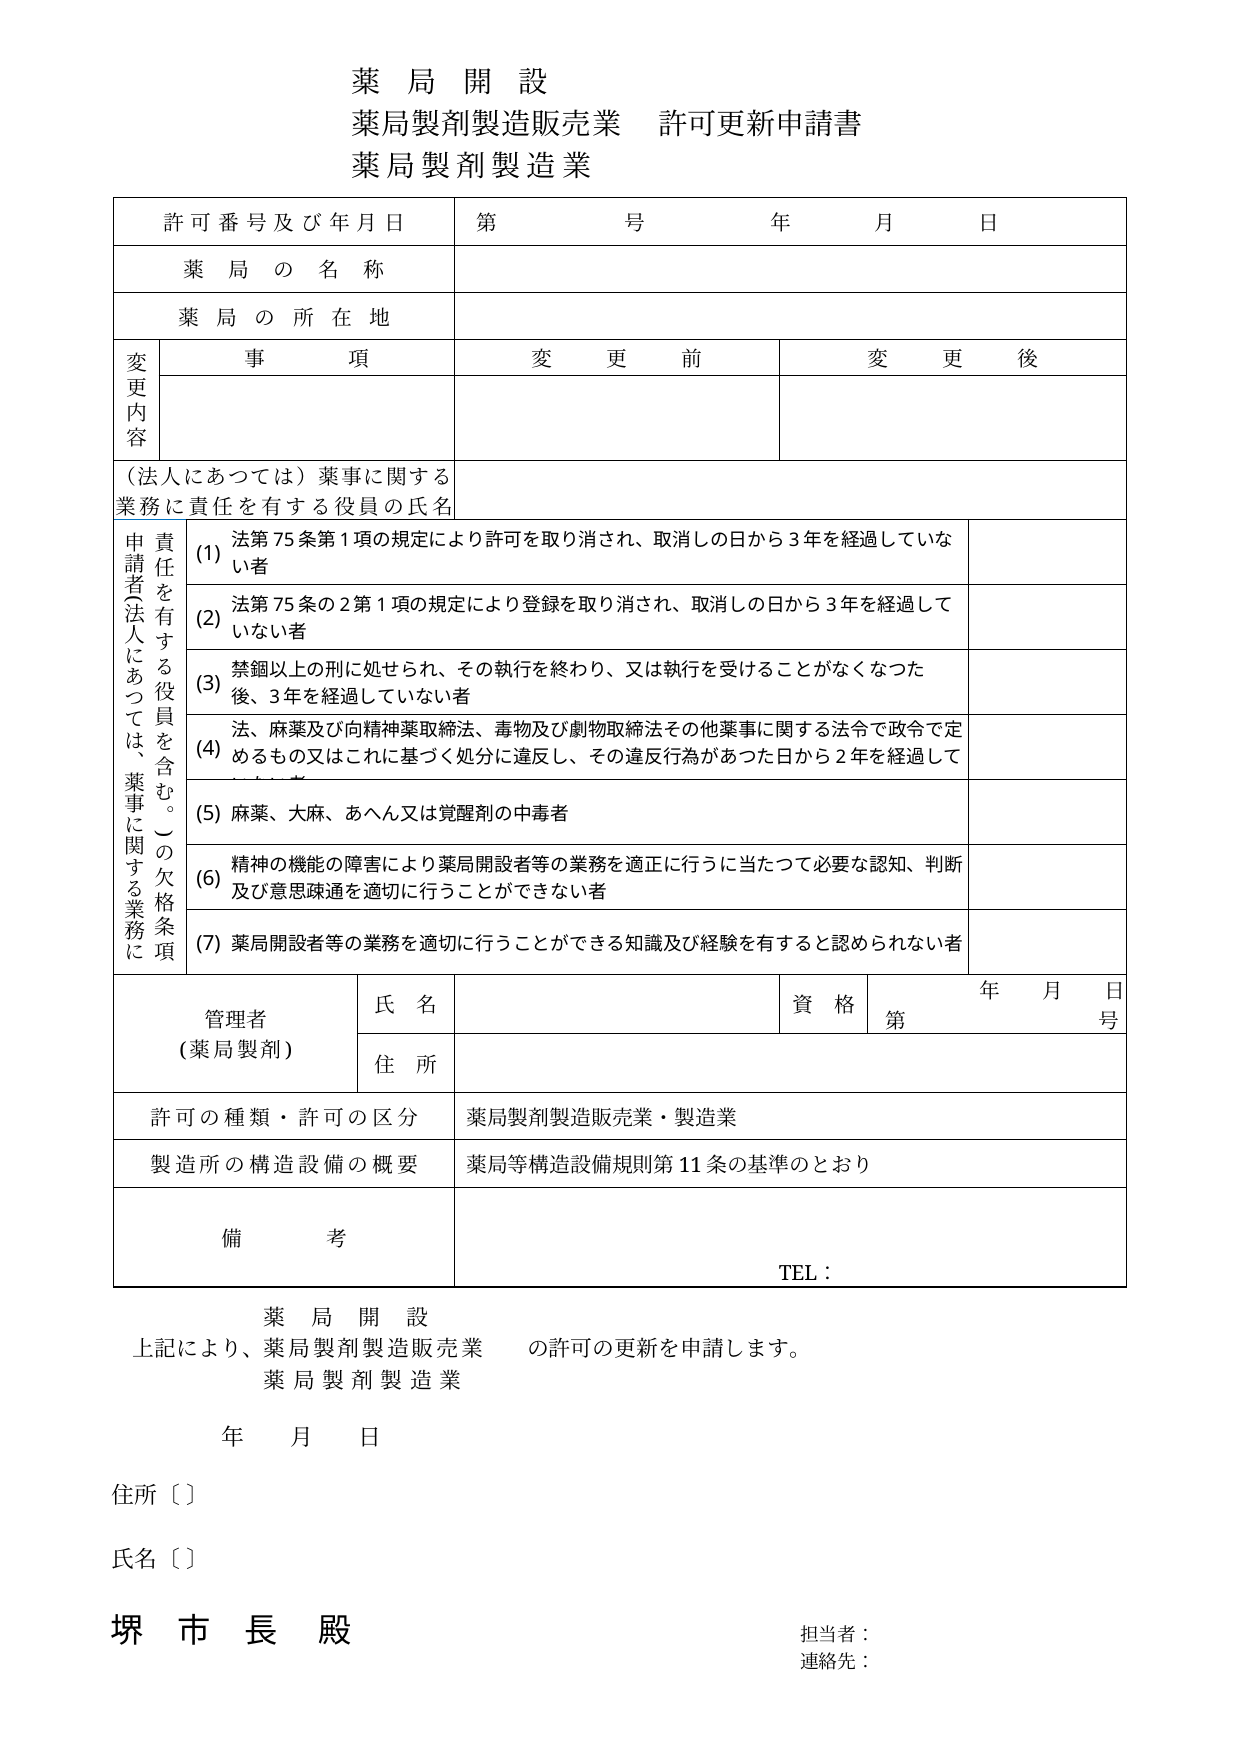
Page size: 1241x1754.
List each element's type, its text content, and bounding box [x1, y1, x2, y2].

table_cell 薬局の所在地 [114, 293, 454, 339]
table_cell 麻薬、大麻、あへん又は覚醒剤の中毒者 [230, 780, 968, 844]
table_cell 薬局の名称 [114, 246, 454, 292]
table_cell [455, 461, 1126, 519]
table_cell 薬局等構造設備規則第11条の基準のとおり [455, 1140, 1126, 1187]
table_cell 氏 名 [358, 975, 454, 1033]
table_cell (3) [187, 650, 230, 714]
text 薬局開設 [263, 1300, 1152, 1331]
table_cell TEL： [455, 1188, 1126, 1286]
table_cell 事 項 [160, 340, 454, 374]
table_cell [780, 376, 1126, 460]
table_cell 薬局製剤製造販売業・製造業 [455, 1093, 1126, 1139]
table_cell 備 考 [114, 1188, 454, 1286]
table_header 第 号 年 月 日 [455, 198, 1126, 244]
table_cell 法第75条の2第1項の規定により登録を取り消され、取消しの日から3年を経過していない者 [230, 585, 968, 649]
table_cell 法、麻薬及び向精神薬取締法、毒物及び劇物取締法その他薬事に関する法令で政令で定めるもの又はこれに基づく処分に違反し、その違反行為があつた日から2年を経過していない者 [230, 715, 968, 779]
text 上記により、薬局製剤製造販売業 の許可の更新を申請します。 [89, 1331, 1152, 1363]
table_cell [969, 780, 1126, 844]
table_cell 禁錮以上の刑に処せられ、その執行を終わり、又は執行を受けることがなくなつた後、3年を経過していない者 [230, 650, 968, 714]
text 薬局製剤製造業 [263, 143, 1152, 185]
table_cell [160, 376, 454, 460]
table_cell 変 更 前 [455, 340, 779, 374]
text 薬局開設 [264, 59, 1152, 101]
table_cell [969, 715, 1126, 779]
table_cell [455, 975, 779, 1033]
table_cell [455, 246, 1126, 292]
table_cell (4) [187, 715, 230, 779]
table_cell [969, 585, 1126, 649]
table_cell [455, 1034, 1126, 1092]
table_cell 変 更 後 [780, 340, 1126, 374]
table_cell （法人にあつては）薬事に関する 業務に責任を有する役員の氏名 [114, 461, 454, 519]
text 堺 市 長 殿 [89, 1604, 1152, 1652]
table_cell [969, 520, 1126, 584]
table_cell [969, 910, 1126, 974]
text 氏名〔 〕 [89, 1541, 1152, 1574]
table_cell 変更内容 [114, 340, 159, 460]
text 薬局製剤製造業 [176, 1363, 1152, 1394]
table_cell [455, 376, 779, 460]
table_cell (6) [187, 845, 230, 909]
table_cell 管理者 (薬局製剤) [114, 975, 357, 1092]
table_cell 住 所 [358, 1034, 454, 1092]
table_cell (1) [187, 520, 230, 584]
table_cell 責任を有する役員を含む。)の欠格条項 申請者(法人にあつては、薬事に関する業務に [114, 520, 186, 974]
text 薬局製剤製造販売業 許可更新申請書 [264, 101, 1152, 143]
table_cell 薬局開設者等の業務を適切に行うことができる知識及び経験を有すると認められない者 [230, 910, 968, 974]
table_cell (5) [187, 780, 230, 844]
text 住所〔 〕 [89, 1477, 1152, 1510]
table_cell [969, 845, 1126, 909]
table_cell 法第75条第1項の規定により許可を取り消され、取消しの日から3年を経過していない者 [230, 520, 968, 584]
table_cell [455, 293, 1126, 339]
table_cell 許可の種類・許可の区分 [114, 1093, 454, 1139]
table_cell (7) [187, 910, 230, 974]
table_header 許可番号及び年月日 [114, 198, 454, 244]
text 年 月 日 [89, 1419, 1152, 1452]
table_cell 製造所の構造設備の概要 [114, 1140, 454, 1187]
table_cell (2) [187, 585, 230, 649]
table_cell 資 格 [780, 975, 867, 1033]
table_cell 精神の機能の障害により薬局開設者等の業務を適正に行うに当たつて必要な認知、判断及び意思疎通を適切に行うことができない者 [230, 845, 968, 909]
table_cell [969, 650, 1126, 714]
table_cell 年 月 日 第 号 [868, 975, 1126, 1033]
